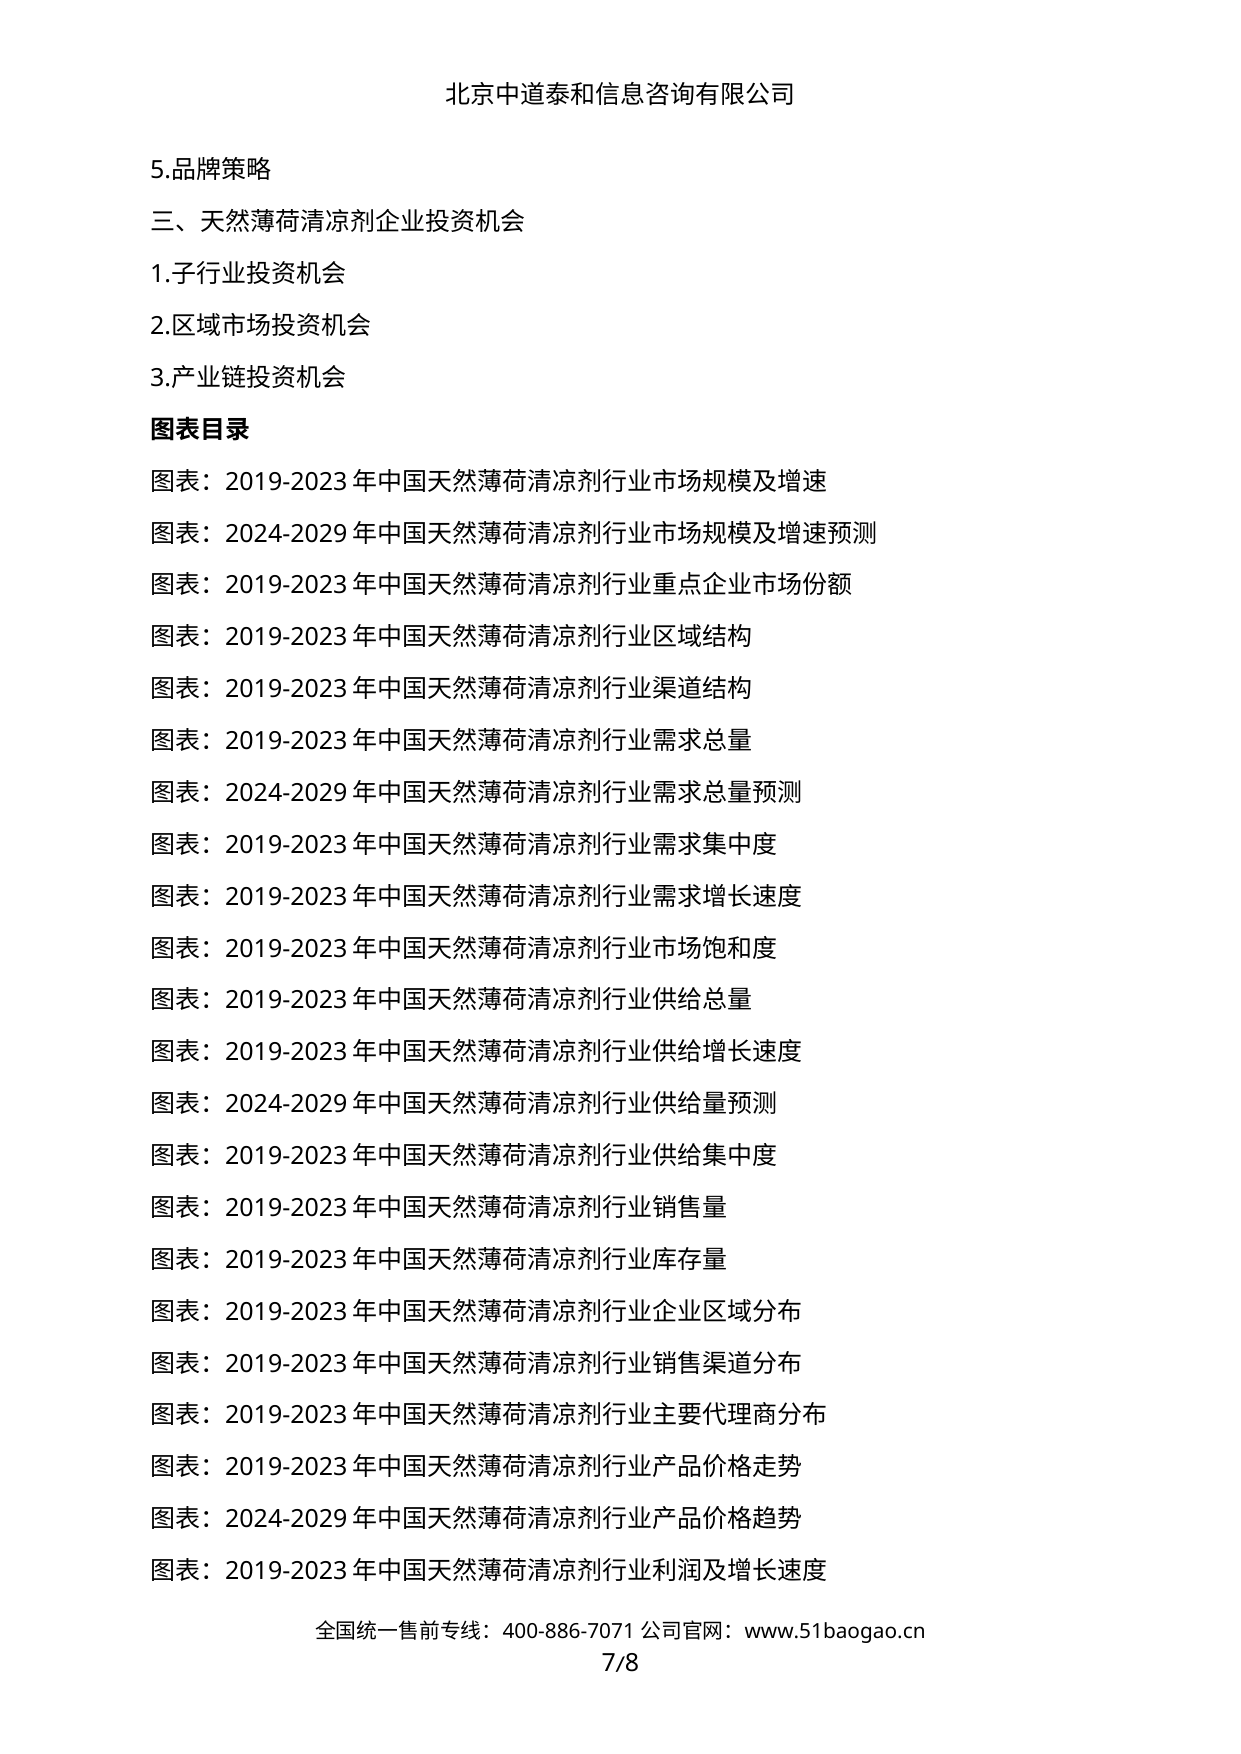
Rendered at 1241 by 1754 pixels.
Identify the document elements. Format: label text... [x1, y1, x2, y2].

text 图表：2019-2023年中国天然薄荷清凉剂行业利润及增长速度 [150, 1551, 1090, 1587]
text 图表：2019-2023年中国天然薄荷清凉剂行业重点企业市场份额 [150, 565, 1090, 601]
text 图表：2024-2029年中国天然薄荷清凉剂行业产品价格趋势 [150, 1499, 1090, 1535]
text 2.区域市场投资机会 [150, 306, 1090, 342]
text 图表：2019-2023年中国天然薄荷清凉剂行业销售量 [150, 1187, 1090, 1224]
text 图表：2024-2029年中国天然薄荷清凉剂行业供给量预测 [150, 1084, 1090, 1120]
text 图表：2019-2023年中国天然薄荷清凉剂行业主要代理商分布 [150, 1395, 1090, 1431]
text 图表：2019-2023年中国天然薄荷清凉剂行业需求集中度 [150, 824, 1090, 861]
text 图表：2019-2023年中国天然薄荷清凉剂行业区域结构 [150, 617, 1090, 653]
text 1.子行业投资机会 [150, 254, 1090, 290]
text 图表：2019-2023年中国天然薄荷清凉剂行业需求增长速度 [150, 876, 1090, 912]
text 图表：2019-2023年中国天然薄荷清凉剂行业市场饱和度 [150, 928, 1090, 964]
text 图表：2019-2023年中国天然薄荷清凉剂行业渠道结构 [150, 669, 1090, 705]
text 图表：2019-2023年中国天然薄荷清凉剂行业市场规模及增速 [150, 461, 1090, 497]
text 图表：2019-2023年中国天然薄荷清凉剂行业库存量 [150, 1239, 1090, 1276]
text 图表：2019-2023年中国天然薄荷清凉剂行业供给增长速度 [150, 1032, 1090, 1068]
text 三、天然薄荷清凉剂企业投资机会 [150, 202, 1090, 238]
text 图表：2019-2023年中国天然薄荷清凉剂行业企业区域分布 [150, 1291, 1090, 1327]
text 图表：2024-2029年中国天然薄荷清凉剂行业需求总量预测 [150, 772, 1090, 809]
text 5.品牌策略 [150, 150, 1090, 186]
text 图表：2019-2023年中国天然薄荷清凉剂行业销售渠道分布 [150, 1343, 1090, 1379]
text 图表：2019-2023年中国天然薄荷清凉剂行业需求总量 [150, 721, 1090, 757]
text 3.产业链投资机会 [150, 357, 1090, 394]
text 图表：2019-2023年中国天然薄荷清凉剂行业供给集中度 [150, 1136, 1090, 1172]
text 图表目录 [150, 409, 1090, 446]
text 图表：2019-2023年中国天然薄荷清凉剂行业供给总量 [150, 980, 1090, 1016]
text 图表：2019-2023年中国天然薄荷清凉剂行业产品价格走势 [150, 1447, 1090, 1483]
text 图表：2024-2029年中国天然薄荷清凉剂行业市场规模及增速预测 [150, 513, 1090, 549]
